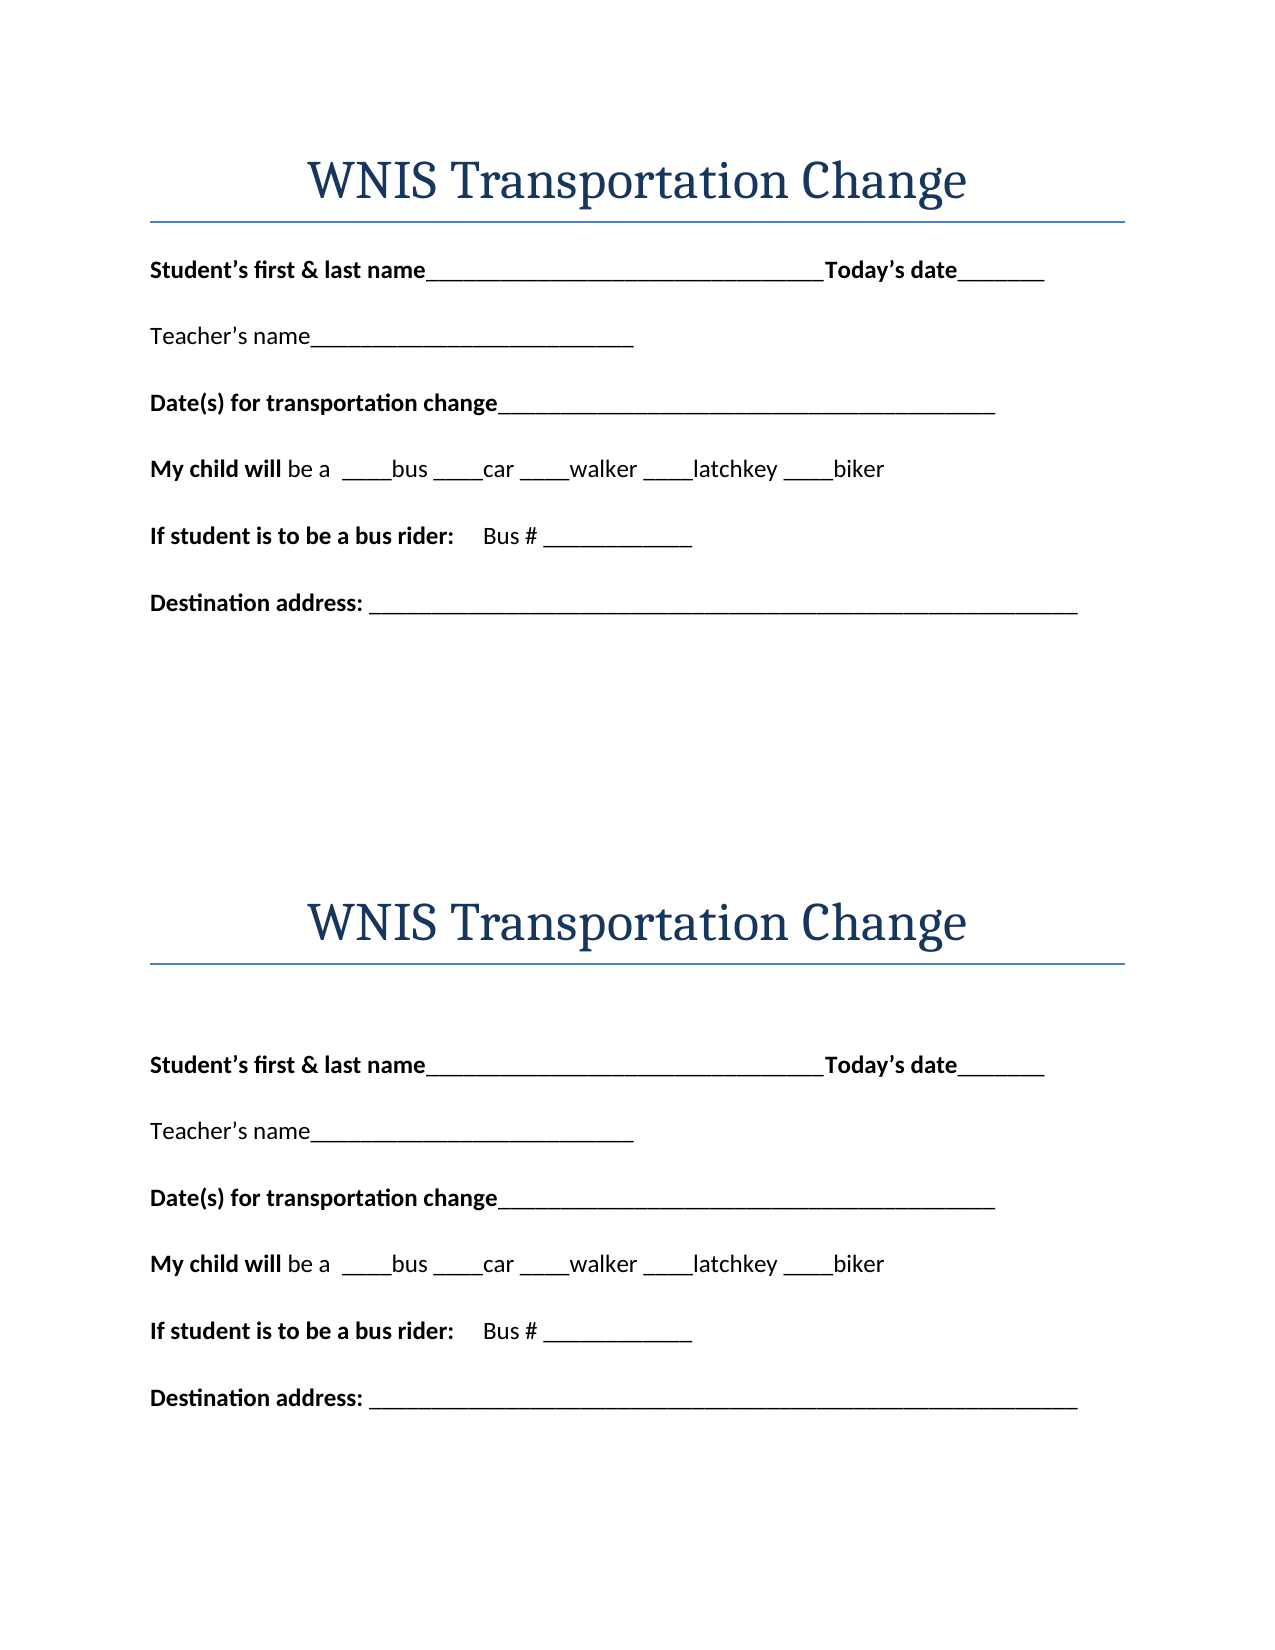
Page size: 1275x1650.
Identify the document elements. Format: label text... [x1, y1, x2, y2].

text Destination address: _________________________________________________________ [150, 587, 1125, 617]
text If student is to be a bus rider: Bus # ____________ [150, 1315, 1125, 1346]
text Student’s first & last name________________________________ Today’s date_______ [150, 254, 1125, 284]
text Teacher’s name__________________________ [150, 321, 1125, 351]
text Student’s first & last name________________________________ Today’s date_______ [150, 1049, 1125, 1079]
text If student is to be a bus rider: Bus # ____________ [150, 520, 1125, 551]
text Teacher’s name__________________________ [150, 1116, 1125, 1146]
title WNIS Transportation Change [150, 892, 1125, 963]
text Date(s) for transportation change________________________________________ [150, 1182, 1125, 1213]
text Destination address: _________________________________________________________ [150, 1382, 1125, 1412]
title WNIS Transportation Change [150, 150, 1125, 221]
text Date(s) for transportation change________________________________________ [150, 387, 1125, 418]
text My child will be a ____bus ____car ____walker ____latchkey ____biker [150, 1249, 1125, 1279]
text My child will be a ____bus ____car ____walker ____latchkey ____biker [150, 454, 1125, 484]
